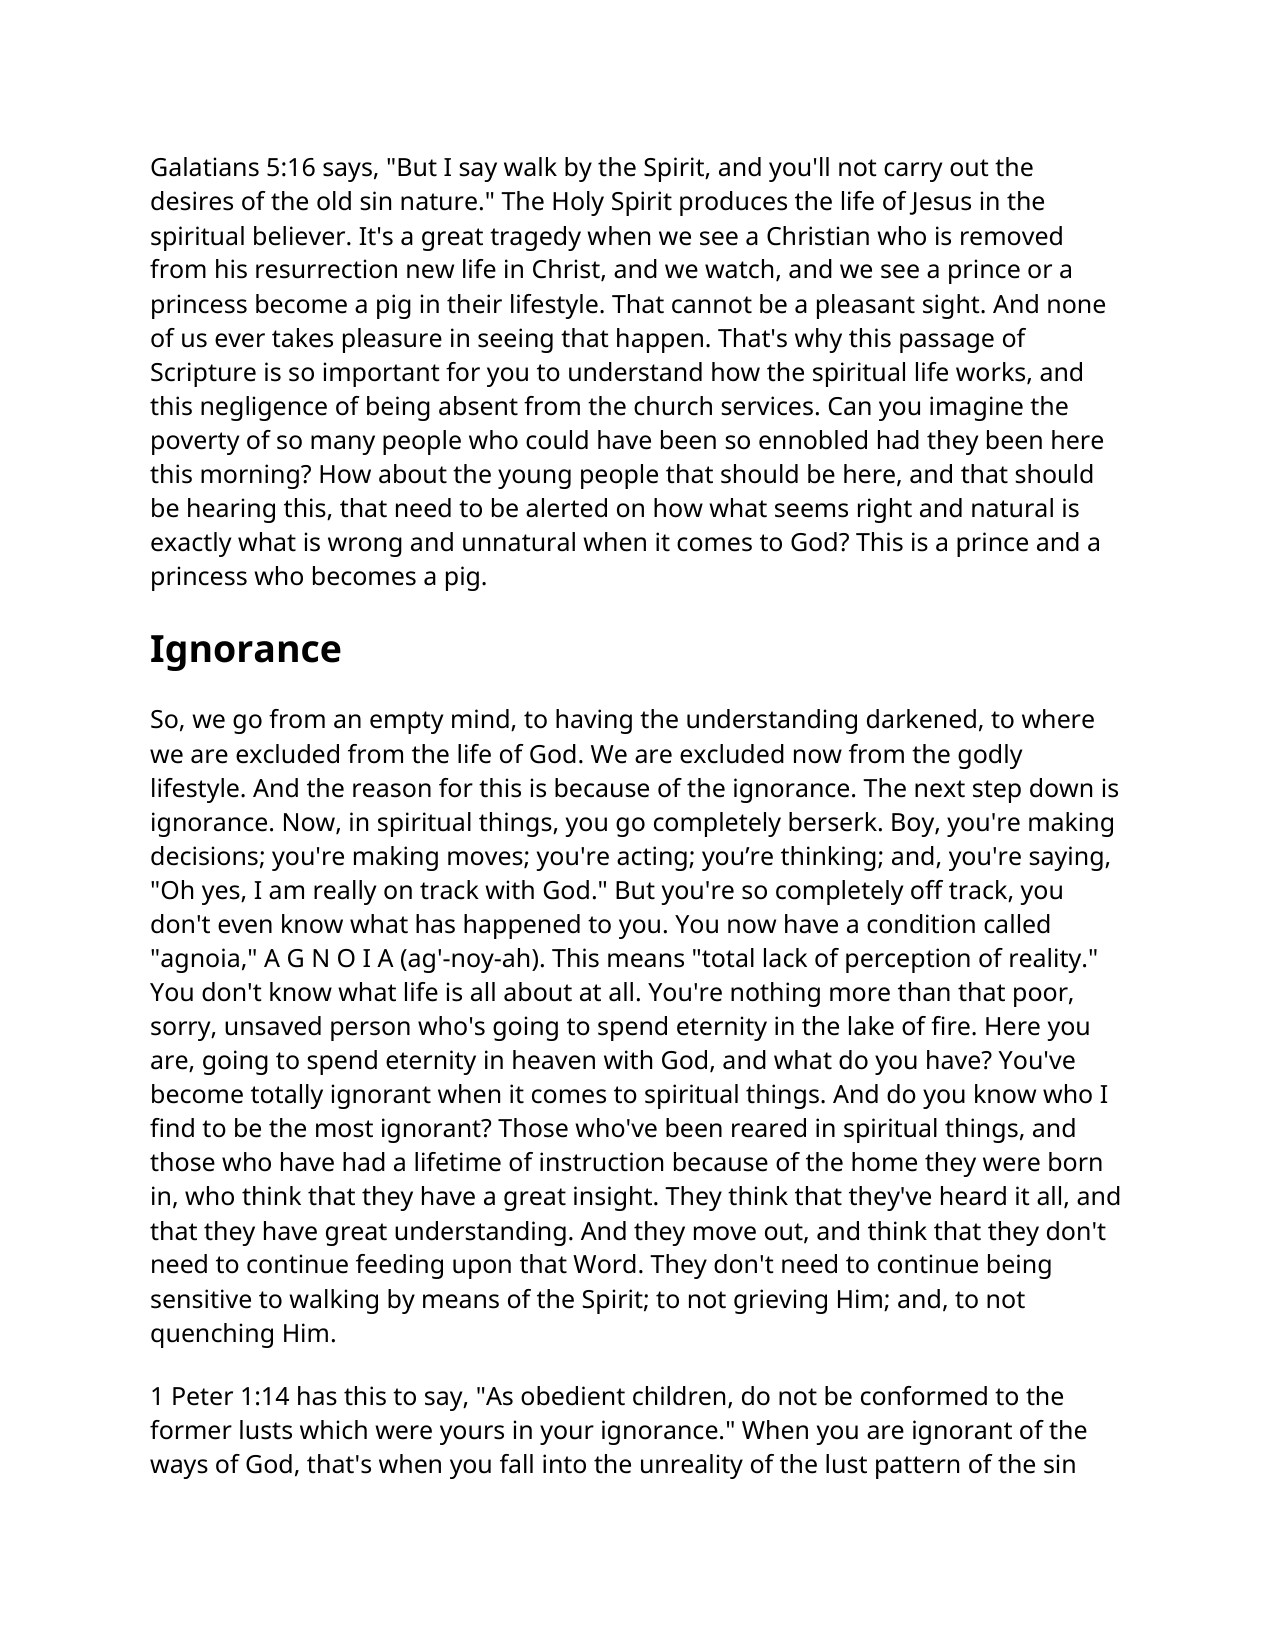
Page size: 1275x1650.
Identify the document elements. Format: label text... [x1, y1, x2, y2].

text So, we go from an empty mind, to having the understanding darkened, to where we are excluded from the life of God. We are excluded now from the godly lifestyle. And the reason for this is because of the ignorance. The next step down is ignorance. Now, in spiritual things, you go completely berserk. Boy, you're making decisions; you're making moves; you're acting; you’re thinking; and, you're saying, "Oh yes, I am really on track with God." But you're so completely off track, you don't even know what has happened to you. You now have a condition called "agnoia," A G N O I A (ag'-noy-ah). This means "total lack of perception of reality." You don't know what life is all about at all. You're nothing more than that poor, sorry, unsaved person who's going to spend eternity in the lake of fire. Here you are, going to spend eternity in heaven with God, and what do you have? You've become totally ignorant when it comes to spiritual things. And do you know who I find to be the most ignorant? Those who've been reared in spiritual things, and those who have had a lifetime of instruction because of the home they were born in, who think that they have a great insight. They think that they've heard it all, and that they have great understanding. And they move out, and think that they don't need to continue feeding upon that Word. They don't need to continue being sensitive to walking by means of the Spirit; to not grieving Him; and, to not quenching Him. [150, 702, 1125, 1349]
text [150, 1378, 1125, 1481]
text Galatians 5:16 says, "But I say walk by the Spirit, and you'll not carry out the desires of the old sin nature." The Holy Spirit produces the life of Jesus in the spiritual believer. It's a great tragedy when we see a Christian who is removed from his resurrection new life in Christ, and we watch, and we see a prince or a princess become a pig in their lifestyle. That cannot be a pleasant sight. And none of us ever takes pleasure in seeing that happen. That's why this passage of Scripture is so important for you to understand how the spiritual life works, and this negligence of being absent from the church services. Can you imagine the poverty of so many people who could have been so ennobled had they been here this morning? How about the young people that should be here, and that should be hearing this, that need to be alerted on how what seems right and natural is exactly what is wrong and unnatural when it comes to God? This is a prince and a princess who becomes a pig. [150, 150, 1125, 593]
text Ignorance [150, 622, 1125, 673]
